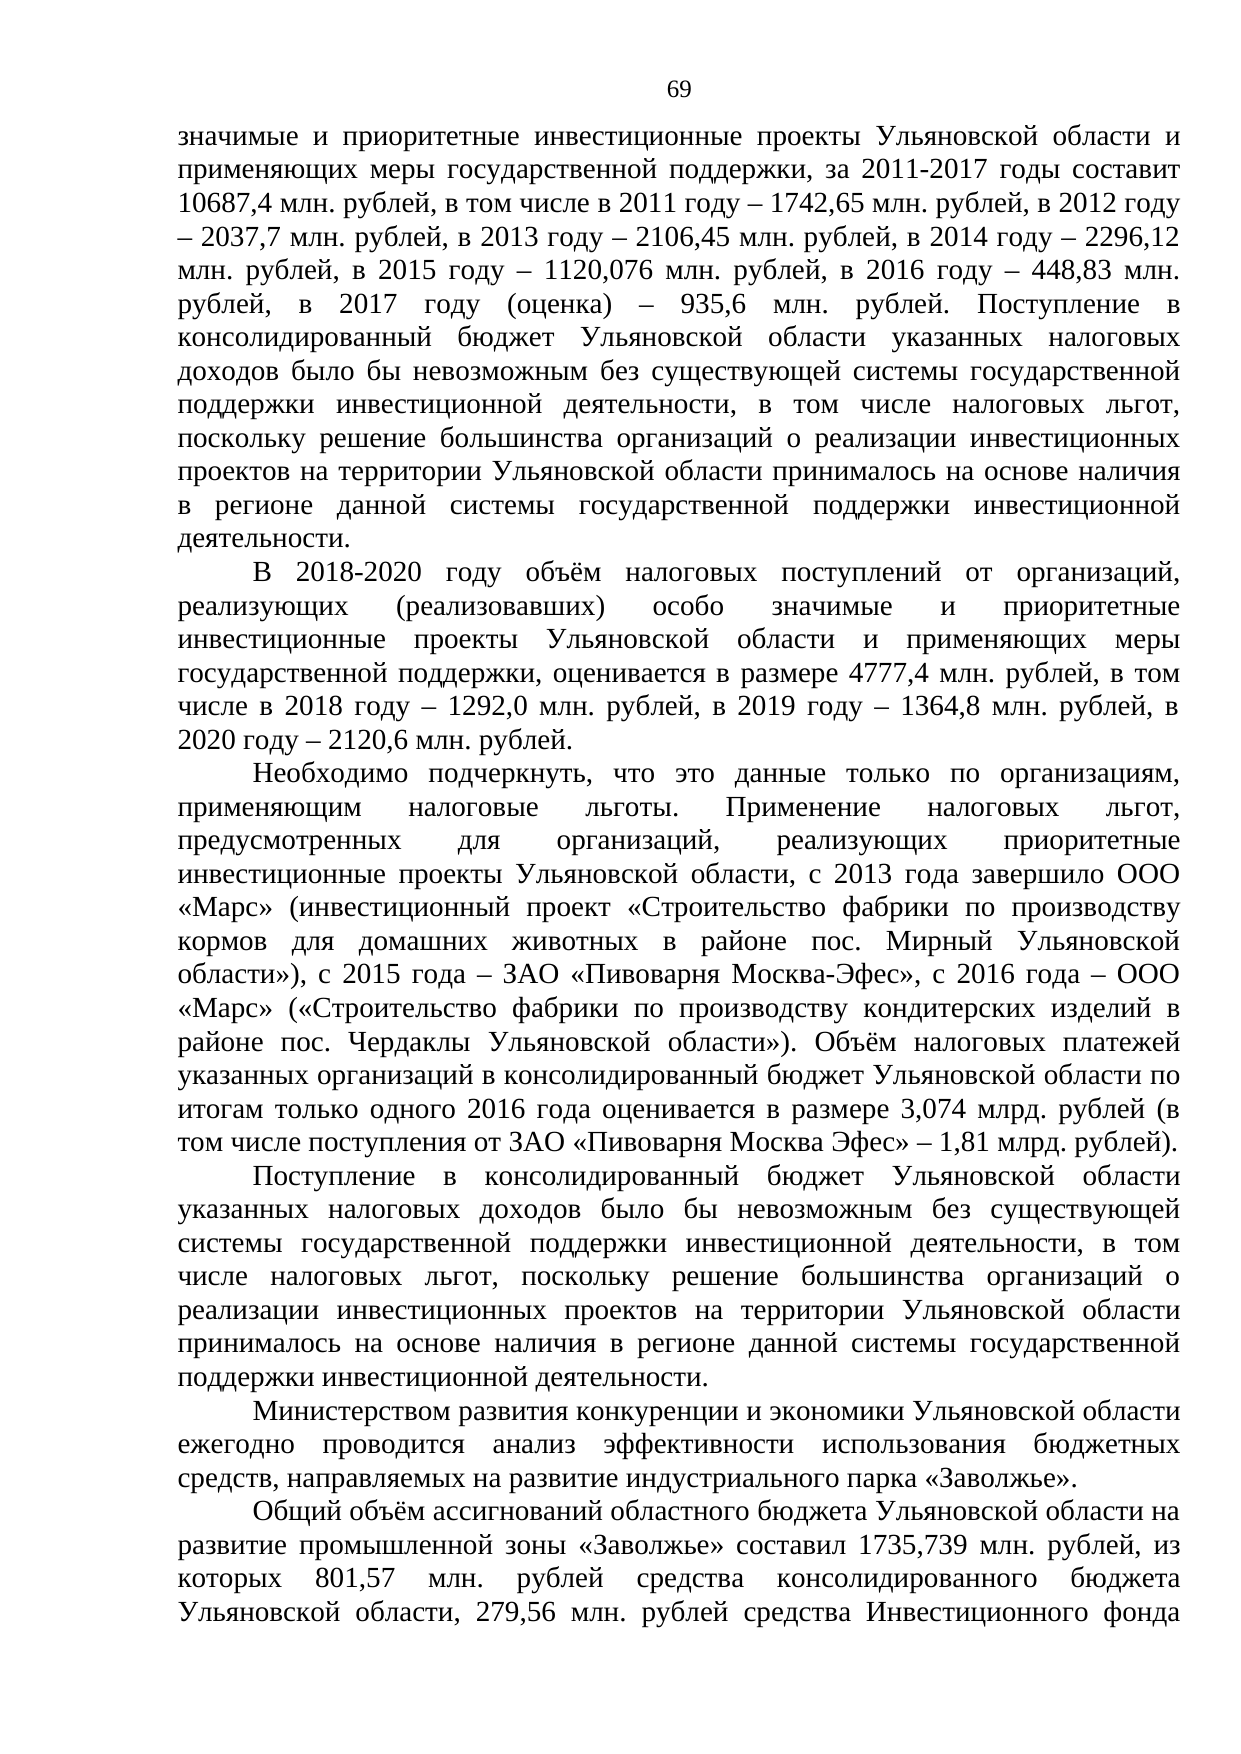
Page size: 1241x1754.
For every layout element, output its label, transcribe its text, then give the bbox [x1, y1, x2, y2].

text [177, 118, 1181, 554]
text Поступление в консолидированный бюджет Ульяновской области указанных налоговых доходов было бы невозможным без существующей системы государственной поддержки инвестиционной деятельности, в том числе налоговых льгот, поскольку решение большинства организаций о реализации инвестиционных проектов на территории Ульяновской области принималось на основе наличия в регионе данной системы государственной поддержки инвестиционной деятельности. [177, 1158, 1181, 1393]
text Министерством развития конкуренции и экономики Ульяновской области ежегодно проводится анализ эффективности использования бюджетных средств, направляемых на развитие индустриального парка «Заволжье». [177, 1393, 1181, 1493]
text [177, 1493, 1181, 1627]
text Необходимо подчеркнуть, что это данные только по организациям, применяющим налоговые льготы. Применение налоговых льгот, предусмотренных для организаций, реализующих приоритетные инвестиционные проекты Ульяновской области, с 2013 года завершило ООО «Марс» (инвестиционный проект «Строительство фабрики по производству кормов для домашних животных в районе пос. Мирный Ульяновской области»), с 2015 года – ЗАО «Пивоварня Москва-Эфес», с 2016 года – ООО «Марс» («Строительство фабрики по производству кондитерских изделий в районе пос. Чердаклы Ульяновской области»). Объём налоговых платежей указанных организаций в консолидированный бюджет Ульяновской области по итогам только одного 2016 года оценивается в размере 3,074 млрд. рублей (в том числе поступления от ЗАО «Пивоварня Москва Эфес» – 1,81 млрд. рублей). [177, 755, 1181, 1158]
text В 2018-2020 году объём налоговых поступлений от организаций, реализующих (реализовавших) особо значимые и приоритетные инвестиционные проекты Ульяновской области и применяющих меры государственной поддержки, оценивается в размере 4777,4 млн. рублей, в том числе в 2018 году – 1292,0 млн. рублей, в 2019 году – 1364,8 млн. рублей, в 2020 году – 2120,6 млн. рублей. [177, 554, 1181, 755]
